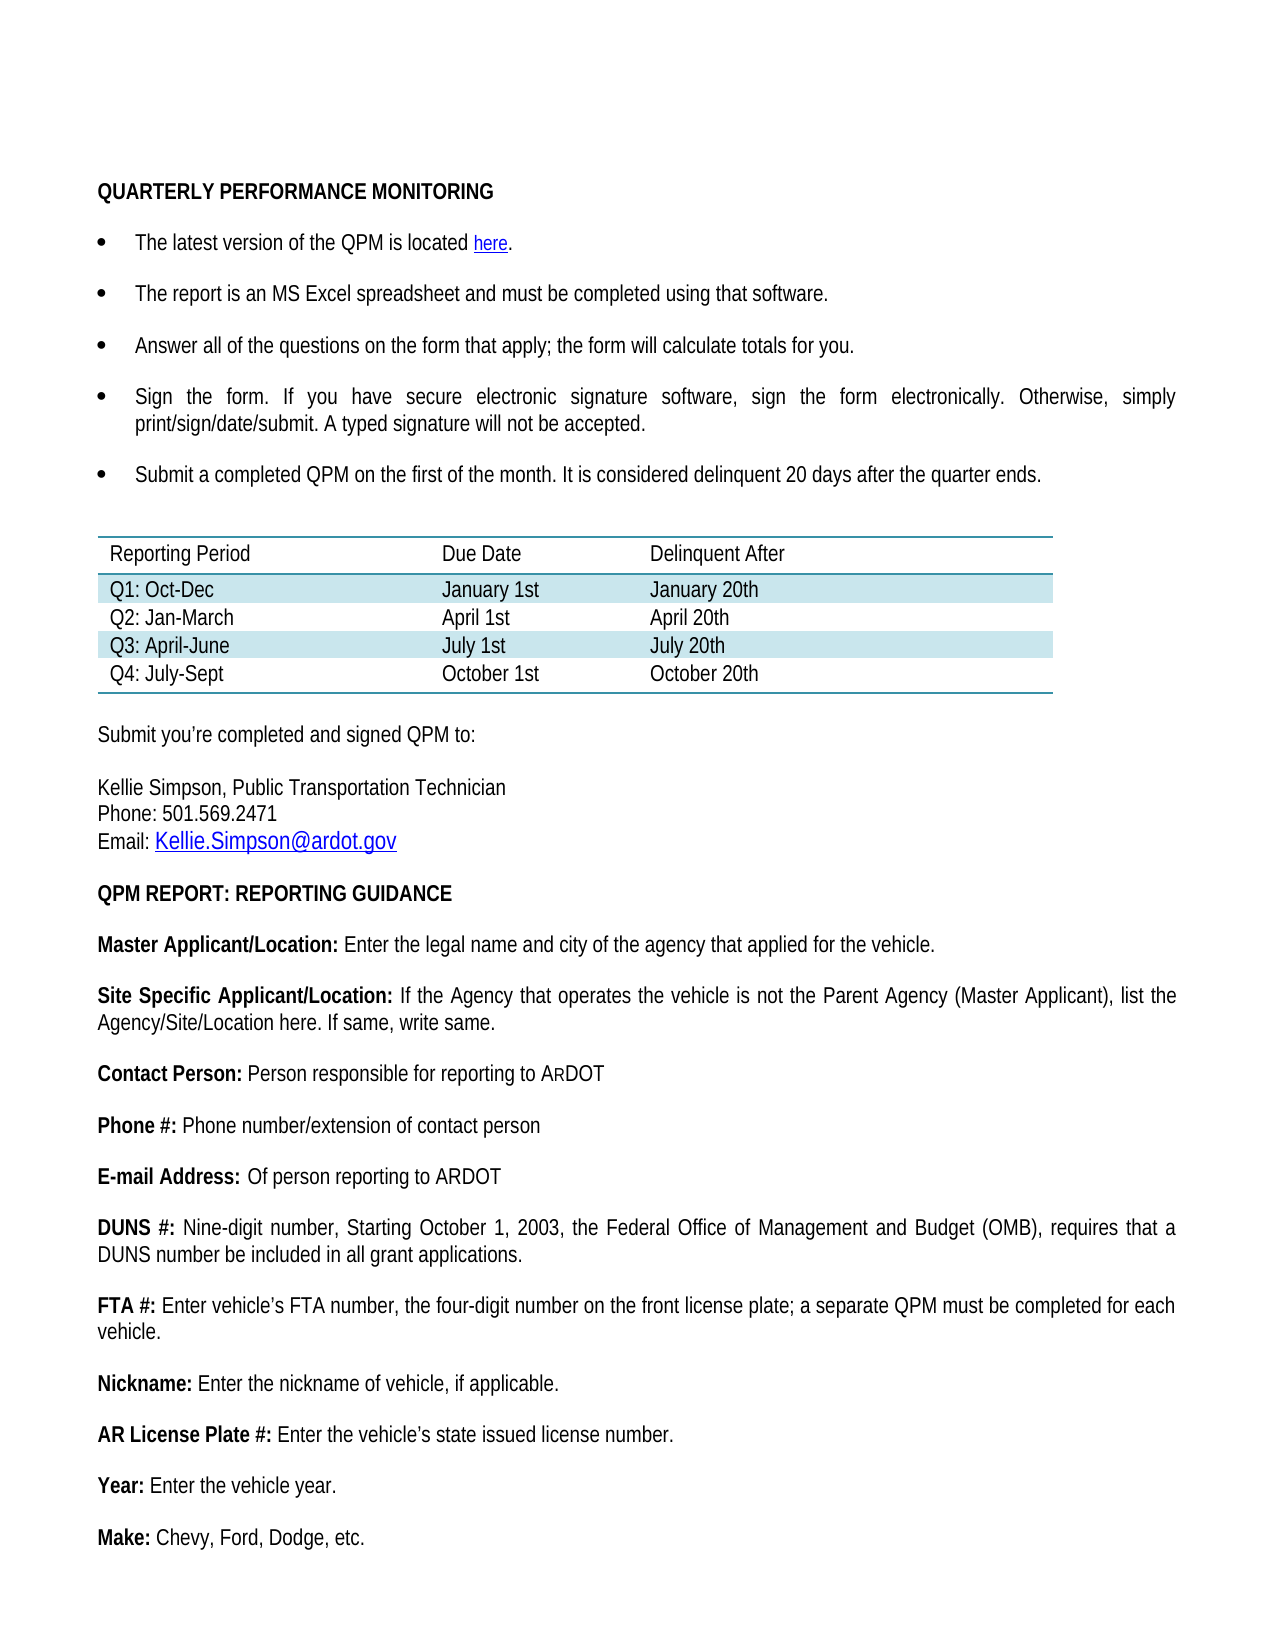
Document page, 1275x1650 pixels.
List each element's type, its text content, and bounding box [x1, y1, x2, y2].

table_header Delinquent After [638, 538, 1053, 573]
list The latest version of the QPM is located here. [97, 229, 1177, 255]
table_cell July 1st [430, 631, 638, 658]
list The report is an MS Excel spreadsheet and must be completed using that software. [97, 280, 1177, 307]
text Site Specific Applicant/Location: If the Agency that operates the vehicle is not the Parent Agency (Master Applicant), list the Agency/Site/Location here. If same, write same. [97, 982, 1177, 1035]
text Submit you’re completed and signed QPM to: [97, 721, 1177, 747]
table_cell Q1: Oct-Dec [98, 575, 430, 603]
text FTA #: Enter vehicle’s FTA number, the four-digit number on the front license plate; a separate QPM must be completed for each vehicle. [97, 1292, 1177, 1345]
text QUARTERLY PERFORMANCE MONITORING [97, 178, 1177, 204]
text Year: Enter the vehicle year. [97, 1472, 1177, 1499]
table_cell Q4: July-Sept [98, 659, 430, 692]
list Answer all of the questions on the form that apply; the form will calculate totals for you. [97, 332, 1177, 358]
text Email: Kellie.Simpson@ardot.gov [97, 826, 1177, 855]
text E-mail Address: Of person reporting to ARDOT [97, 1163, 1177, 1189]
table_cell April 20th [638, 603, 1053, 631]
table_cell October 20th [638, 659, 1053, 692]
list Submit a completed QPM on the first of the month. It is considered delinquent 20 days after the quarter ends. [97, 461, 1177, 487]
table_cell Q2: Jan-March [98, 603, 430, 631]
table_cell July 20th [638, 631, 1053, 658]
text Make: Chevy, Ford, Dodge, etc. [97, 1524, 1177, 1550]
text AR License Plate #: Enter the vehicle’s state issued license number. [97, 1421, 1177, 1447]
table_cell April 1st [430, 603, 638, 631]
table_header Due Date [430, 538, 638, 573]
text Kellie Simpson, Public Transportation Technician [97, 773, 1177, 800]
text Nickname: Enter the nickname of vehicle, if applicable. [97, 1370, 1177, 1396]
table_cell January 1st [430, 575, 638, 603]
list Sign the form. If you have secure electronic signature software, sign the form electronically. Otherwise, simply print/sign/date/submit. A typed signature will not be accepted. [97, 383, 1177, 436]
text Master Applicant/Location: Enter the legal name and city of the agency that applied for the vehicle. [97, 931, 1177, 957]
text Contact Person: Person responsible for reporting to ARDOT [97, 1060, 1177, 1087]
text Phone #: Phone number/extension of contact person [97, 1112, 1177, 1138]
table_cell October 1st [430, 659, 638, 692]
table_cell Q3: April-June [98, 631, 430, 658]
text DUNS #: Nine-digit number, Starting October 1, 2003, the Federal Office of Management and Budget (OMB), requires that a DUNS number be included in all grant applications. [97, 1214, 1177, 1267]
text QPM REPORT: REPORTING GUIDANCE [97, 880, 1177, 906]
text Phone: 501.569.2471 [97, 800, 1177, 826]
table_header Reporting Period [98, 538, 430, 573]
table_cell January 20th [638, 575, 1053, 603]
